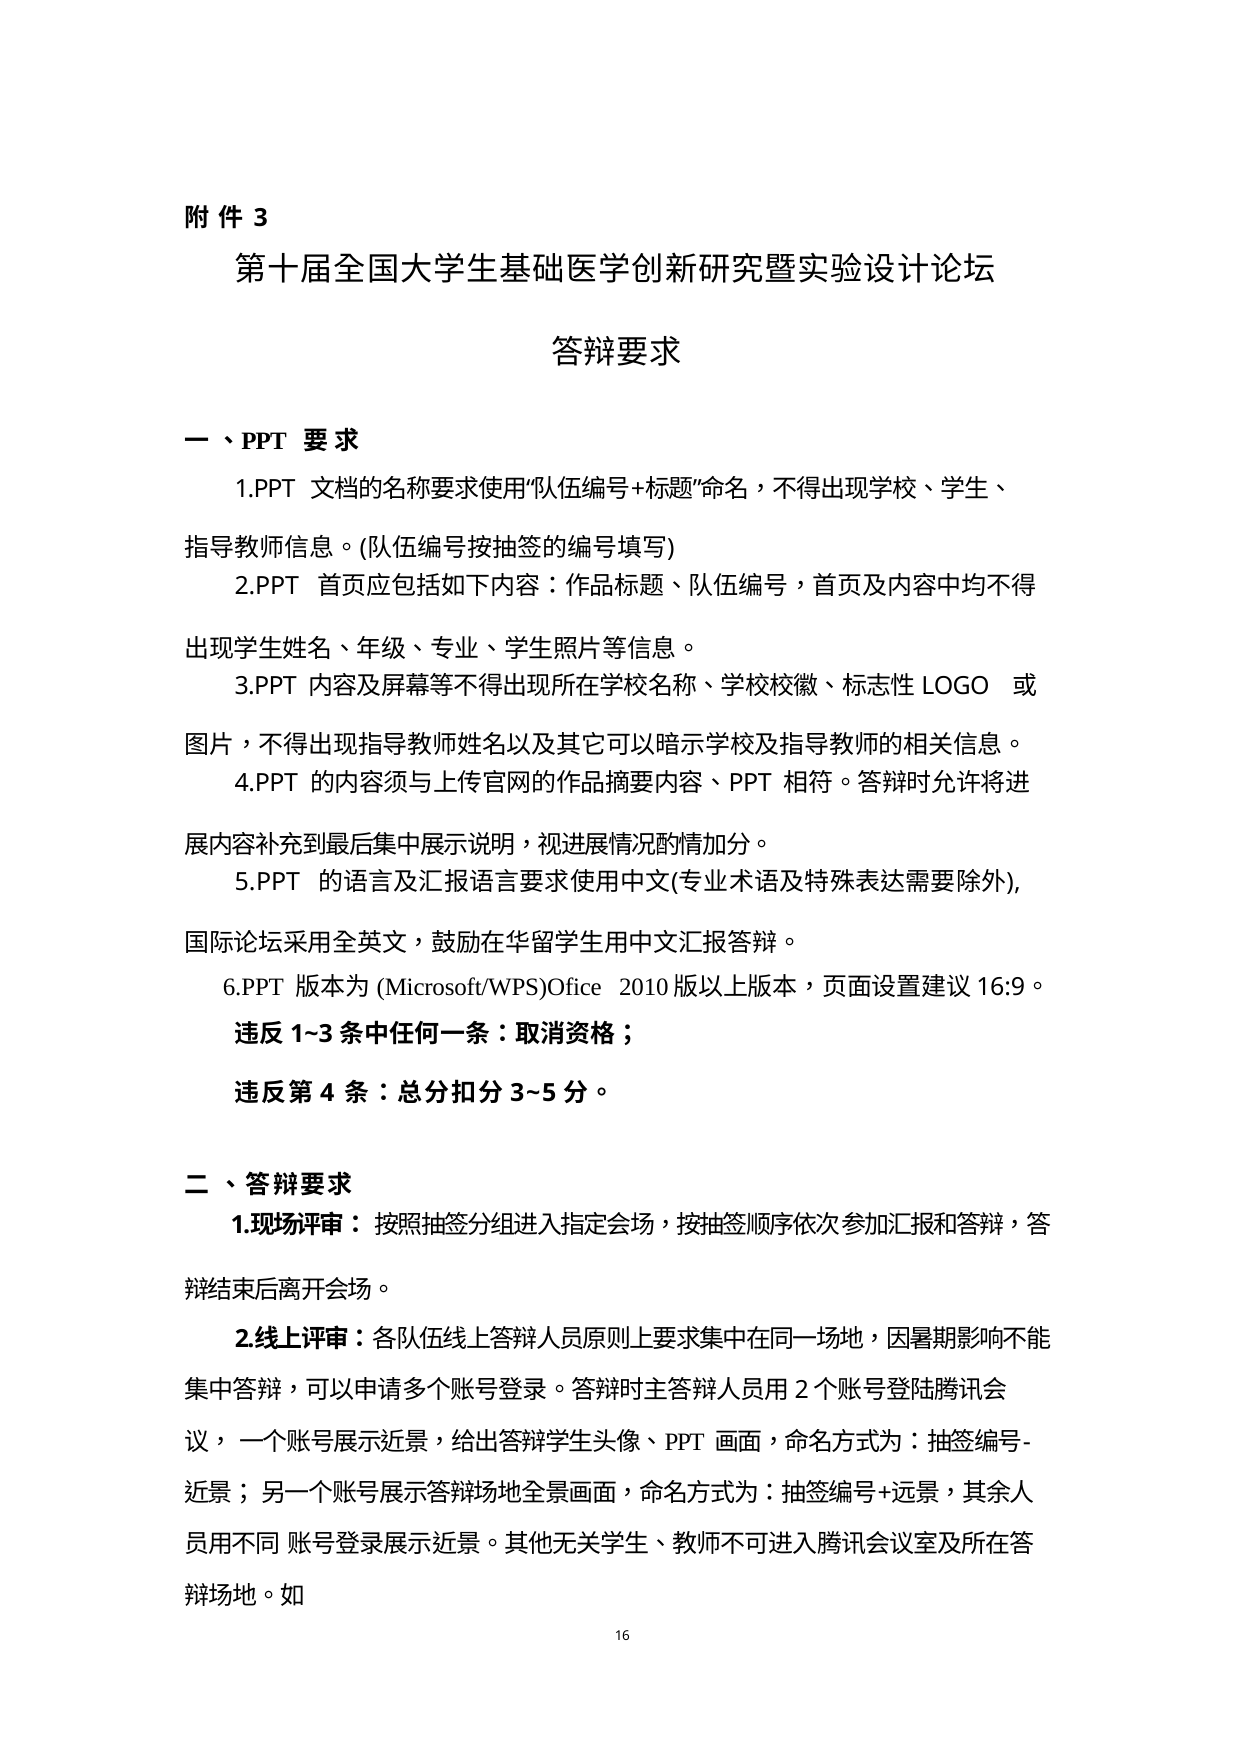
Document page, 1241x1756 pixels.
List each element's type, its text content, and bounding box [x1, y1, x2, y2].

text 图片，不得出现指导教师姓名以及其它可以暗示学校及指导教师的相关信息。 [184, 728, 1054, 759]
text 附 件 3 [184, 201, 1054, 232]
text 辩结束后离开会场。 [184, 1274, 1054, 1305]
text 2.线上评审：各队伍线上答辩人员原则上要求集中在同一场地，因暑期影响不能 集中答辩，可以申请多个账号登录。答辩时主答辩人员用2个账号登陆腾讯会议， 一个账号展示近景，给出答辩学生头像、PPT 画面，命名方式为：抽签编号-近景； 另一个账号展示答辩场地全景画面，命名方式为：抽签编号+远景，其余人员用不同 账号登录展示近景。其他无关学生、教师不可进入腾讯会议室及所在答辩场地。如 [184, 1321, 1052, 1611]
text 6.PPT 版本为 (Microsoft/WPS)Ofice 2010版以上版本，页面设置建议16:9。 [184, 971, 1050, 1001]
text 二 、答辩要求 [184, 1168, 1054, 1200]
text 第十届全国大学生基础医学创新研究暨实验设计论坛 [234, 263, 1054, 331]
text 一 、PPT 要 求 [184, 424, 1054, 455]
text 违反1~3 条中任何一条：取消资格； [234, 1028, 1054, 1077]
text 出现学生姓名、年级、专业、学生照片等信息。 [184, 632, 1054, 663]
text 3.PPT 内容及屏幕等不得出现所在学校名称、学校校徽、标志性 LOGO 或 [234, 679, 1054, 728]
text 5.PPT 的语言及汇报语言要求使用中文(专业术语及特殊表达需要除外), [234, 876, 1054, 926]
text 违反第4 条：总分扣分3~5分。 [234, 1077, 1054, 1108]
text 1.现场评审： 按照抽签分组进入指定会场，按抽签顺序依次参加汇报和答辩，答 [184, 1220, 1052, 1274]
text 2.PPT 首页应包括如下内容：作品标题、队伍编号，首页及内容中均不得 [234, 580, 1054, 632]
text 1.PPT 文档的名称要求使用“队伍编号+标题”命名，不得出现学校、学生、 [234, 483, 1054, 532]
text 4.PPT 的内容须与上传官网的作品摘要内容、PPT 相符。答辩时允许将进 [234, 777, 1054, 828]
text 答辩要求 [551, 331, 1054, 372]
text 展内容补充到最后集中展示说明，视进展情况酌情加分。 [184, 828, 1054, 860]
text 指导教师信息。(队伍编号按抽签的编号填写) [184, 532, 1054, 563]
text 国际论坛采用全英文，鼓励在华留学生用中文汇报答辩。 [184, 926, 1054, 957]
